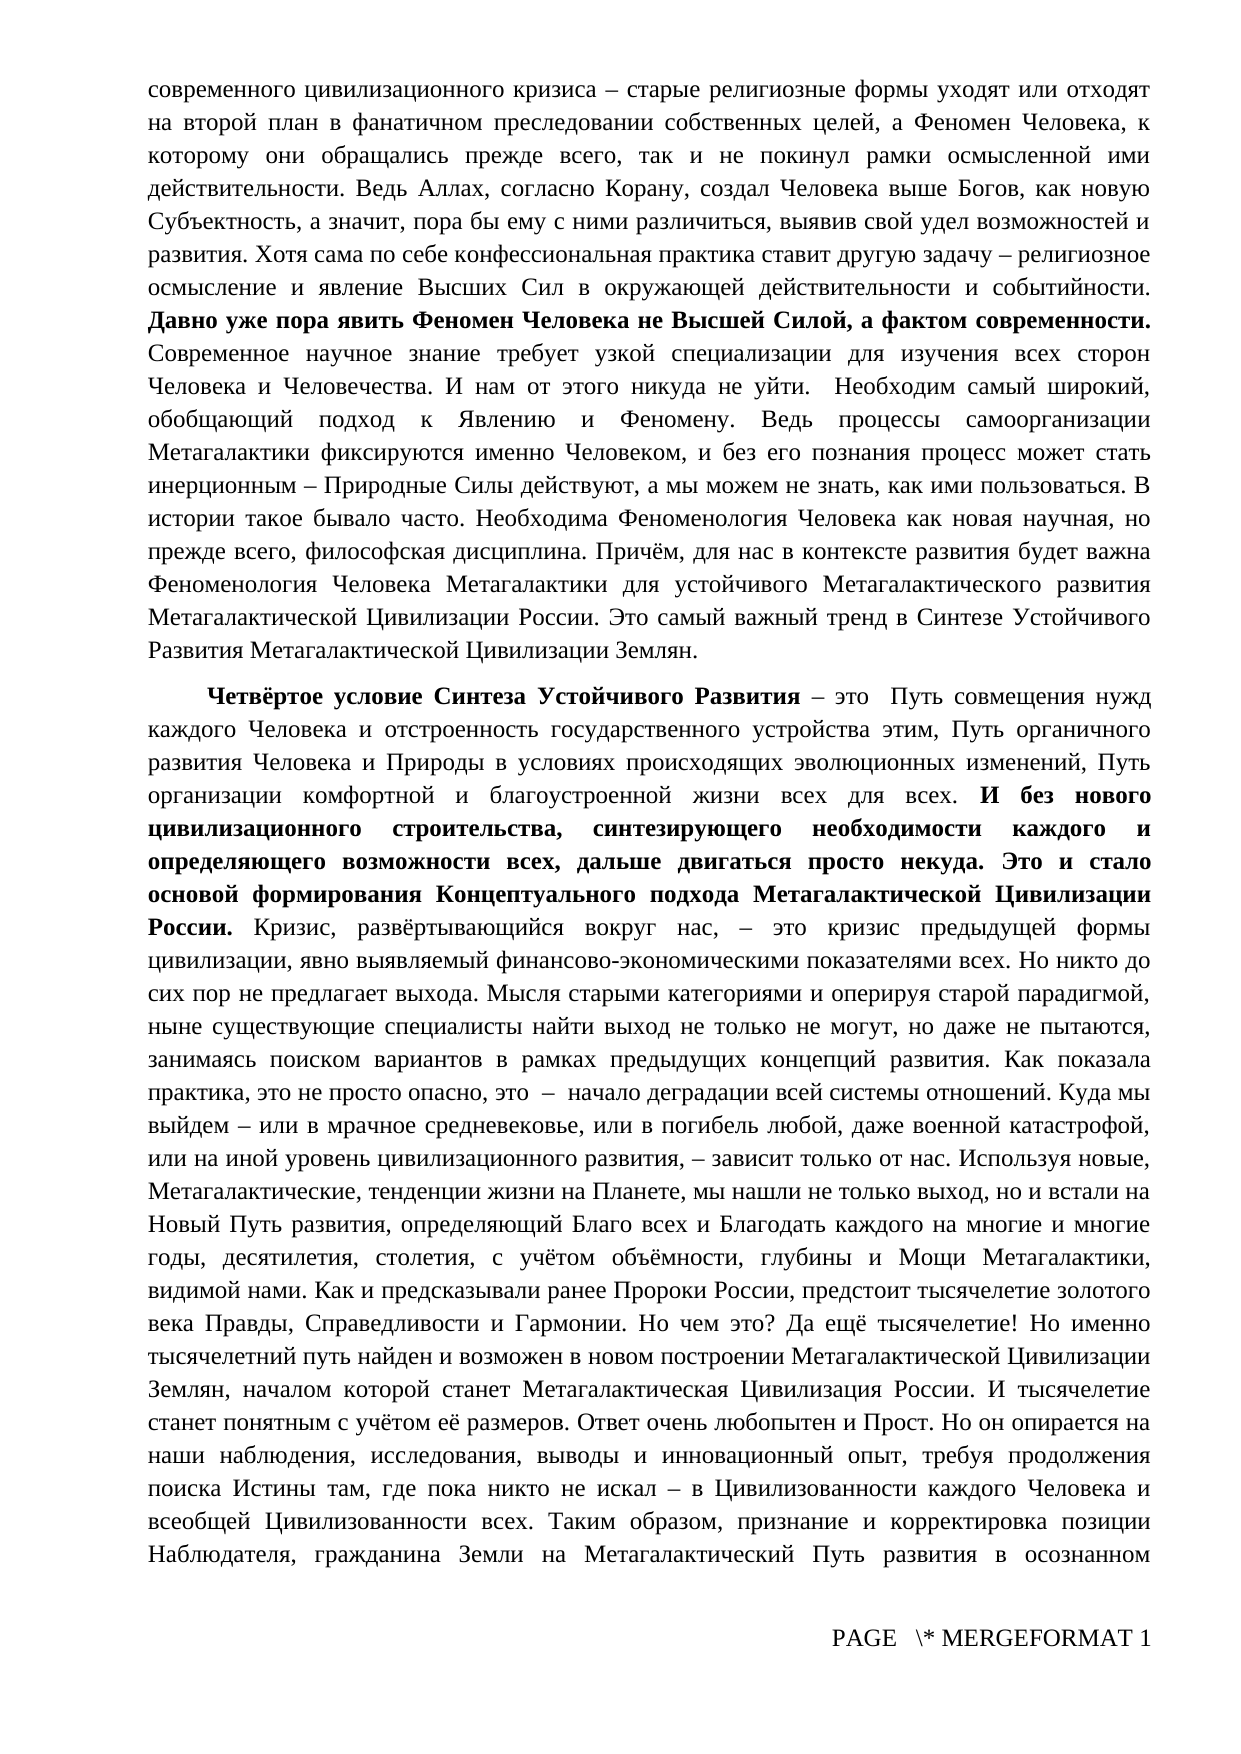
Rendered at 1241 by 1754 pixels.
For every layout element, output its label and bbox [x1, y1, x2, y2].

text [148, 74, 1152, 664]
text [148, 681, 1152, 1568]
